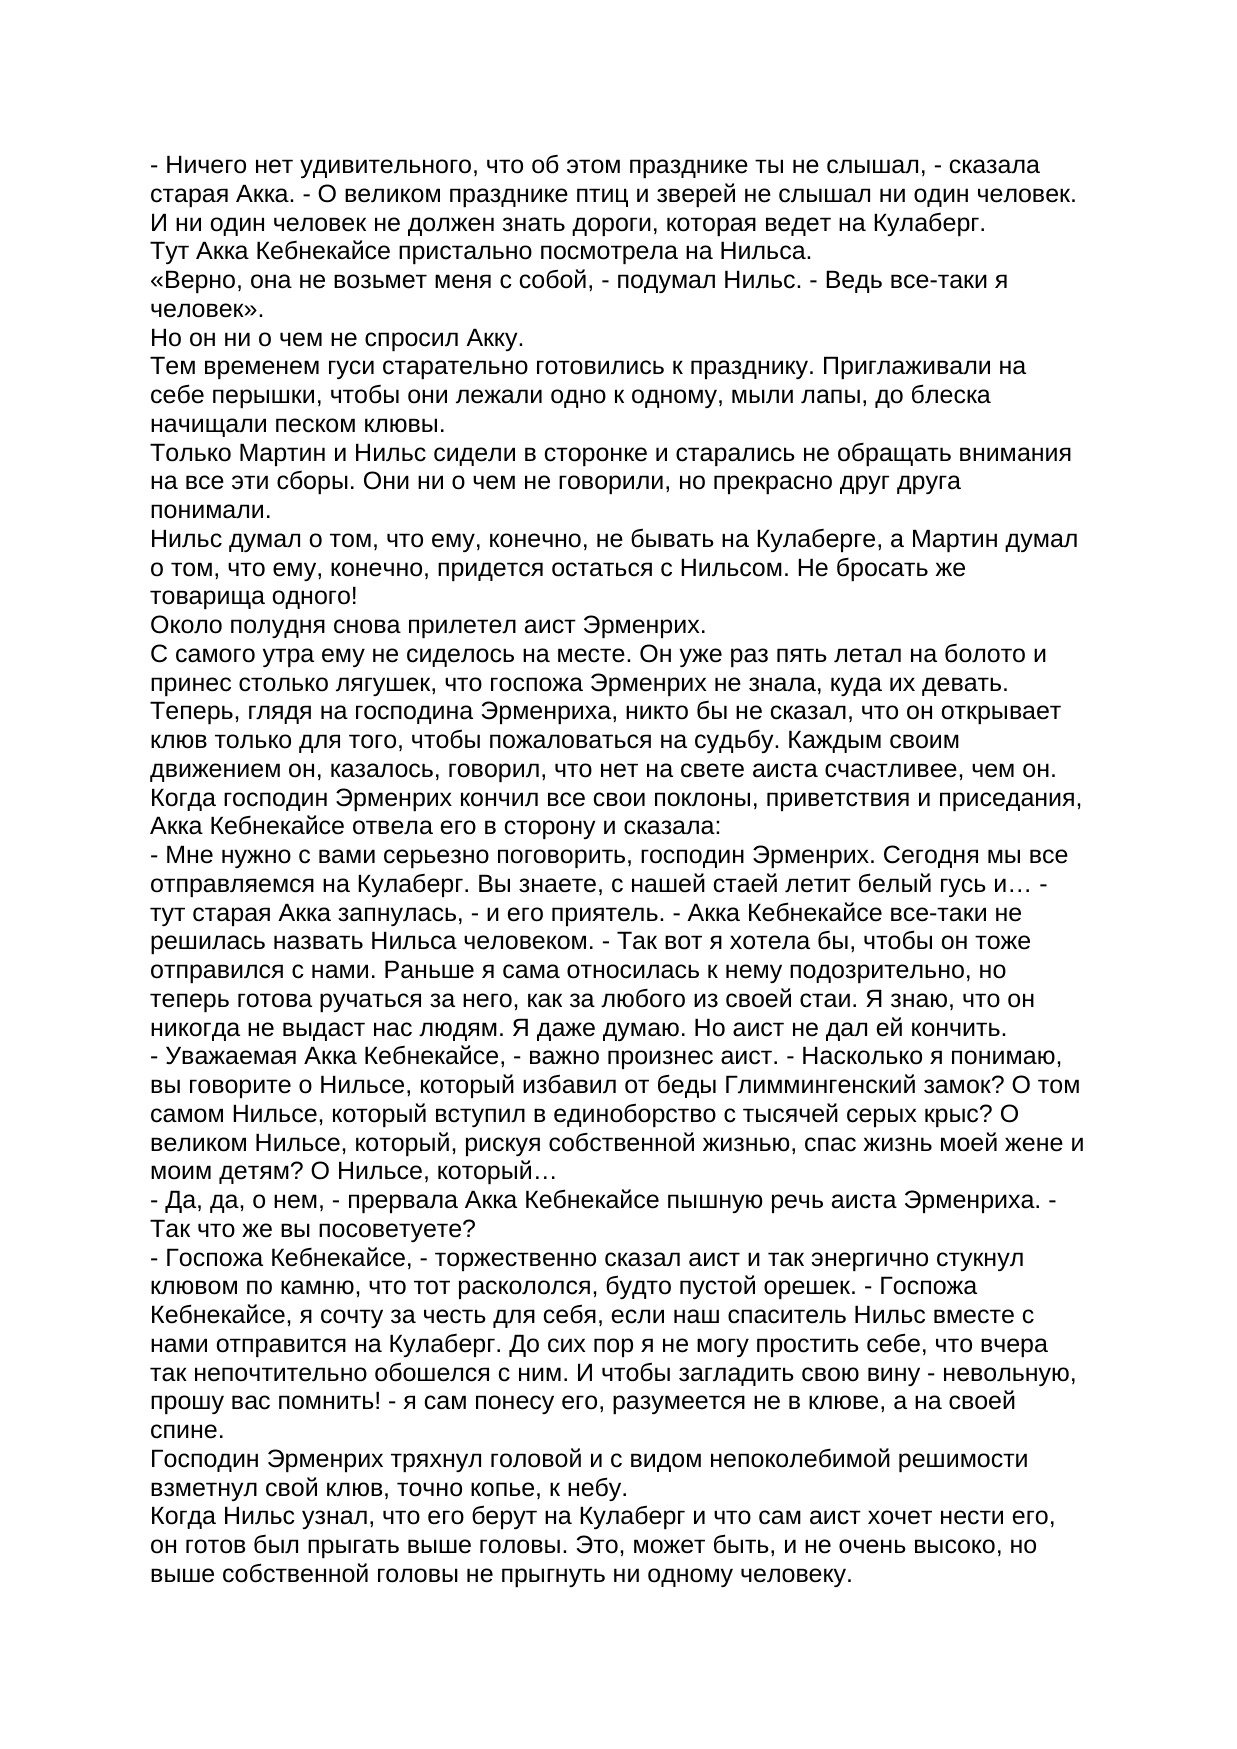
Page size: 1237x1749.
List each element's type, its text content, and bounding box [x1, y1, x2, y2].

text Нильс думал о том, что ему, конечно, не бывать на Кулаберге, а Мартин думал о том, что ему, конечно, придется остаться с Нильсом. Не бросать же товарища одного! [150, 524, 1086, 610]
text - Мне нужно с вами серьезно поговорить, господин Эрменрих. Сегодня мы все отправляемся на Кулаберг. Вы знаете, с нашей стаей летит белый гусь и… - тут старая Акка запнулась, - и его приятель. - Акка Кебнекайсе все-таки не решилась назвать Нильса человеком. - Так вот я хотела бы, чтобы он тоже отправился с нами. Раньше я сама относилась к нему подозрительно, но теперь готова ручаться за него, как за любого из своей стаи. Я знаю, что он никогда не выдаст нас людям. Я даже думаю. Но аист не дал ей кончить. [150, 840, 1086, 1041]
text Только Мартин и Нильс сидели в сторонке и старались не обращать внимания на все эти сборы. Они ни о чем не говорили, но прекрасно друг друга понимали. [150, 437, 1086, 524]
text Тут Акка Кебнекайсе пристально посмотрела на Нильса. [150, 236, 1086, 265]
text Когда господин Эрменрих кончил все свои поклоны, приветствия и приседания, Акка Кебнекайсе отвела его в сторону и сказала: [150, 782, 1086, 840]
text - Госпожа Кебнекайсе, - торжественно сказал аист и так энергично стукнул клювом по камню, что тот раскололся, будто пустой орешек. - Госпожа Кебнекайсе, я сочту за честь для себя, если наш спаситель Нильс вместе с нами отправится на Кулаберг. До сих пор я не могу простить себе, что вчера так непочтительно обошелся с ним. И чтобы загладить свою вину - невольную, прошу вас помнить! - я сам понесу его, разумеется не в клюве, а на своей спине. [150, 1242, 1086, 1444]
text Но он ни о чем не спросил Акку. [150, 322, 1086, 351]
text Теперь, глядя на господина Эрменриха, никто бы не сказал, что он открывает клюв только для того, чтобы пожаловаться на судьбу. Каждым своим движением он, казалось, говорил, что нет на свете аиста счастливее, чем он. [150, 696, 1086, 782]
text Господин Эрменрих тряхнул головой и с видом непоколебимой решимости взметнул свой клюв, точно копье, к небу. [150, 1444, 1086, 1501]
text Тем временем гуси старательно готовились к празднику. Приглаживали на себе перышки, чтобы они лежали одно к одному, мыли лапы, до блеска начищали песком клювы. [150, 351, 1086, 437]
text С самого утра ему не сиделось на месте. Он уже раз пять летал на болото и принес столько лягушек, что госпожа Эрменрих не знала, куда их девать. [150, 639, 1086, 696]
text Около полудня снова прилетел аист Эрменрих. [150, 610, 1086, 639]
text - Ничего нет удивительного, что об этом празднике ты не слышал, - сказала старая Акка. - О великом празднике птиц и зверей не слышал ни один человек. И ни один человек не должен знать дороги, которая ведет на Кулаберг. [150, 150, 1086, 236]
text «Верно, она не возьмет меня с собой, - подумал Нильс. - Ведь все-таки я человек». [150, 265, 1086, 322]
text - Да, да, о нем, - прервала Акка Кебнекайсе пышную речь аиста Эрменриха. - Так что же вы посоветуете? [150, 1185, 1086, 1242]
text Когда Нильс узнал, что его берут на Кулаберг и что сам аист хочет нести его, он готов был прыгать выше головы. Это, может быть, и не очень высоко, но выше собственной головы не прыгнуть ни одному человеку. [150, 1501, 1086, 1587]
text - Уважаемая Акка Кебнекайсе, - важно произнес аист. - Насколько я понимаю, вы говорите о Нильсе, который избавил от беды Глиммингенский замок? О том самом Нильсе, который вступил в единоборство с тысячей серых крыс? О великом Нильсе, который, рискуя собственной жизнью, спас жизнь моей жене и моим детям? О Нильсе, который… [150, 1041, 1086, 1185]
